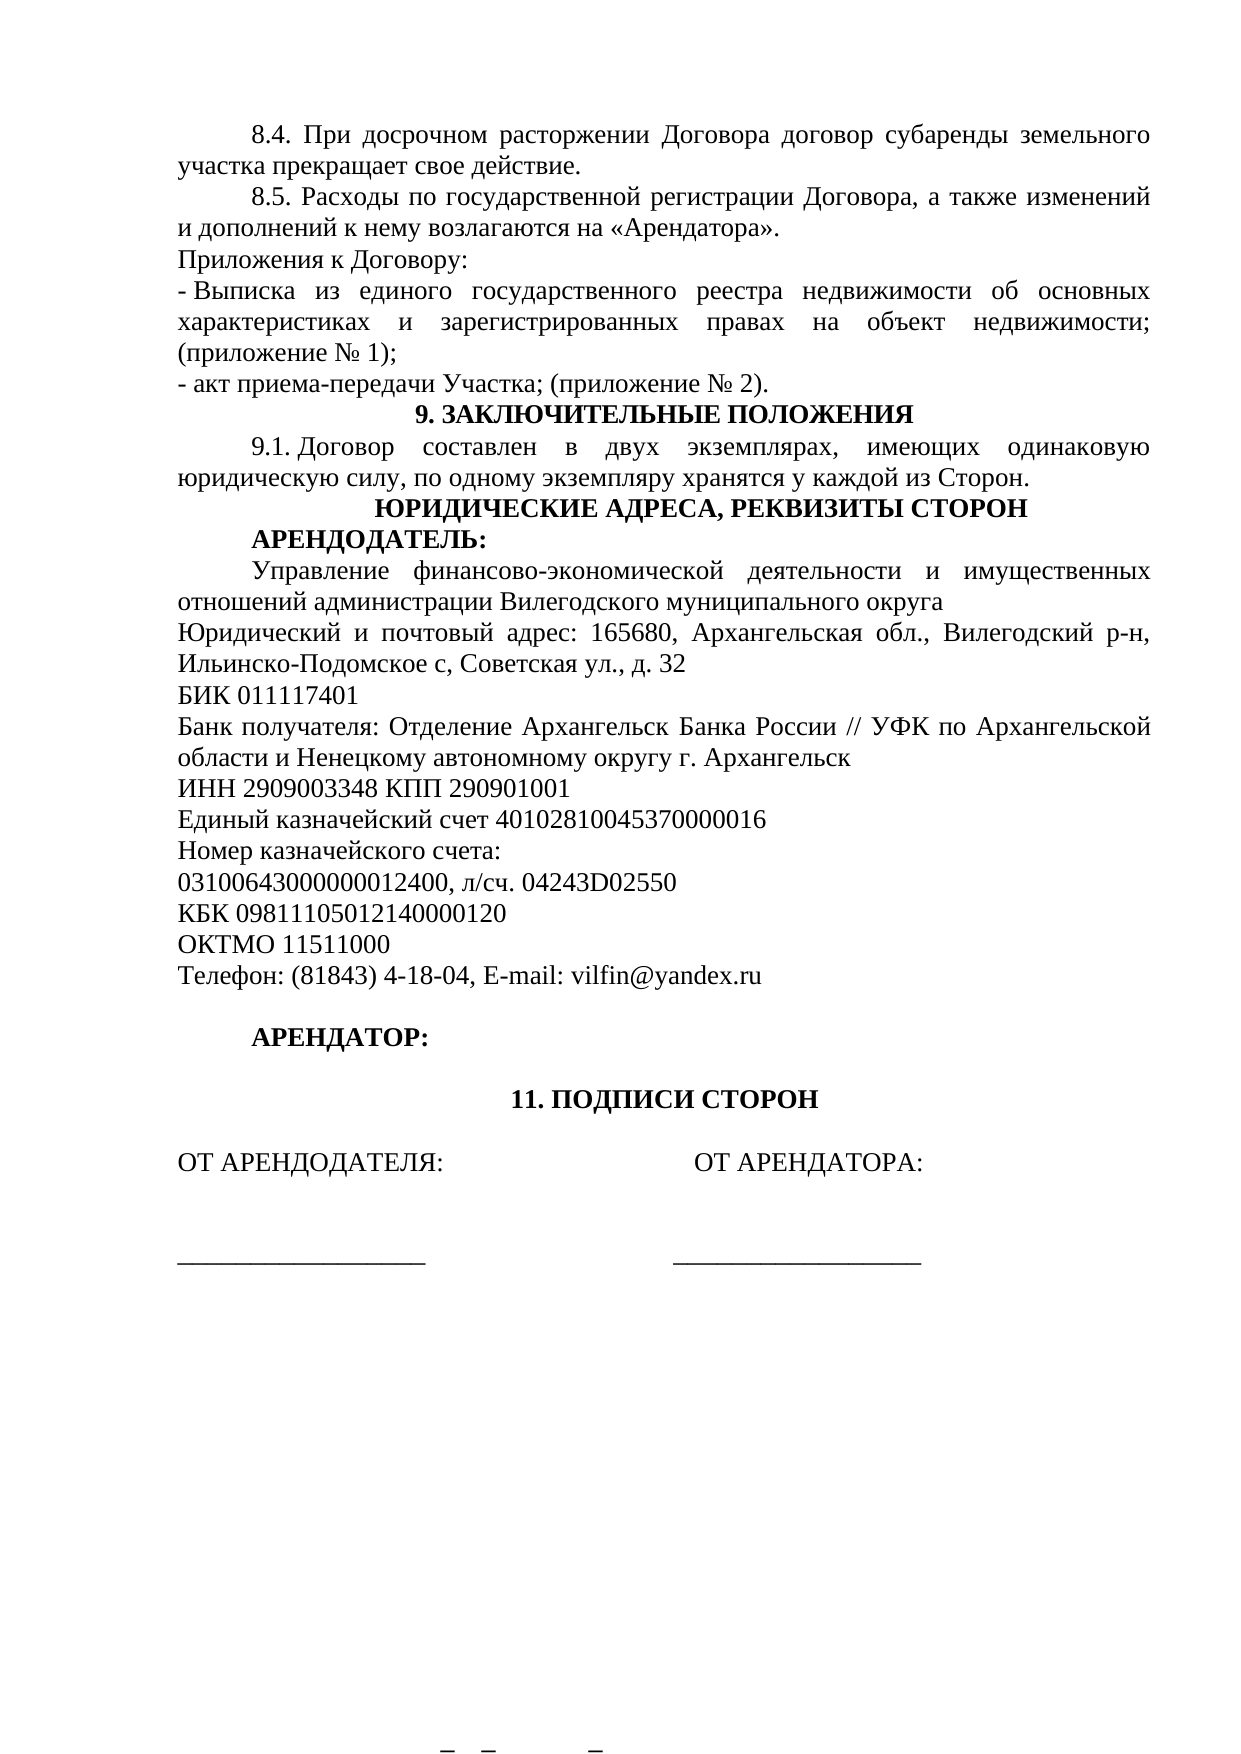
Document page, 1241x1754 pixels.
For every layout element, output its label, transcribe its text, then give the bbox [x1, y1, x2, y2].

list 11. ПОДПИСИ СТОРОН [177, 1084, 1152, 1115]
text БИК 011117401 [177, 679, 1152, 710]
text АРЕНДАТОР: [177, 1021, 1152, 1052]
text 9.1. Договор составлен в двух экземплярах, имеющих одинаковую юридическую силу, по одному экземпляру хранятся у каждой из Сторон. [177, 429, 1152, 492]
text Приложения к Договору: [177, 243, 1152, 274]
text _________________ _________________ [177, 1234, 1152, 1268]
text КБК 09811105012140000120 [177, 897, 1152, 928]
text Телефон: (81843) 4-18-04, E-mail: vilfin@yandex.ru [177, 959, 1152, 990]
text Банк получателя: Отделение Архангельск Банка России // УФК по Архангельской области и Ненецкому автономному округу г. Архангельск [177, 710, 1152, 772]
text ОТ АРЕНДОДАТЕЛЯ: ОТ АРЕНДАТОРА: [177, 1146, 1152, 1177]
text Управление финансово-экономической деятельности и имущественных отношений администрации Вилегодского муниципального округа [177, 554, 1152, 616]
text ЮРИДИЧЕСКИЕ АДРЕСА, РЕКВИЗИТЫ СТОРОН [177, 492, 1152, 523]
text 8.4. При досрочном расторжении Договора договор субаренды земельного участка прекращает свое действие. [177, 118, 1152, 180]
text - акт приема-передачи Участка; (приложение № 2). [177, 367, 1152, 398]
text ОКТМО 11511000 [177, 928, 1152, 959]
text Номер казначейского счета: [177, 834, 1152, 866]
text ИНН 2909003348 КПП 290901001 [177, 772, 1152, 803]
text Единый казначейский счет 40102810045370000016 [177, 803, 1152, 834]
text - Выписка из единого государственного реестра недвижимости об основных характеристиках и зарегистрированных правах на объект недвижимости; (приложение № 1); [177, 274, 1152, 367]
list 9. ЗАКЛЮЧИТЕЛЬНЫЕ ПОЛОЖЕНИЯ [177, 398, 1152, 429]
text АРЕНДОДАТЕЛЬ: [177, 523, 1152, 554]
text Юридический и почтовый адрес: 165680, Архангельская обл., Вилегодский р-н, Ильинско-Подомское с, Советская ул., д. 32 [177, 616, 1152, 679]
text 03100643000000012400, л/сч. 04243D02550 [177, 866, 1152, 897]
text 8.5. Расходы по государственной регистрации Договора, а также изменений и дополнений к нему возлагаются на «Арендатора». [177, 180, 1152, 243]
